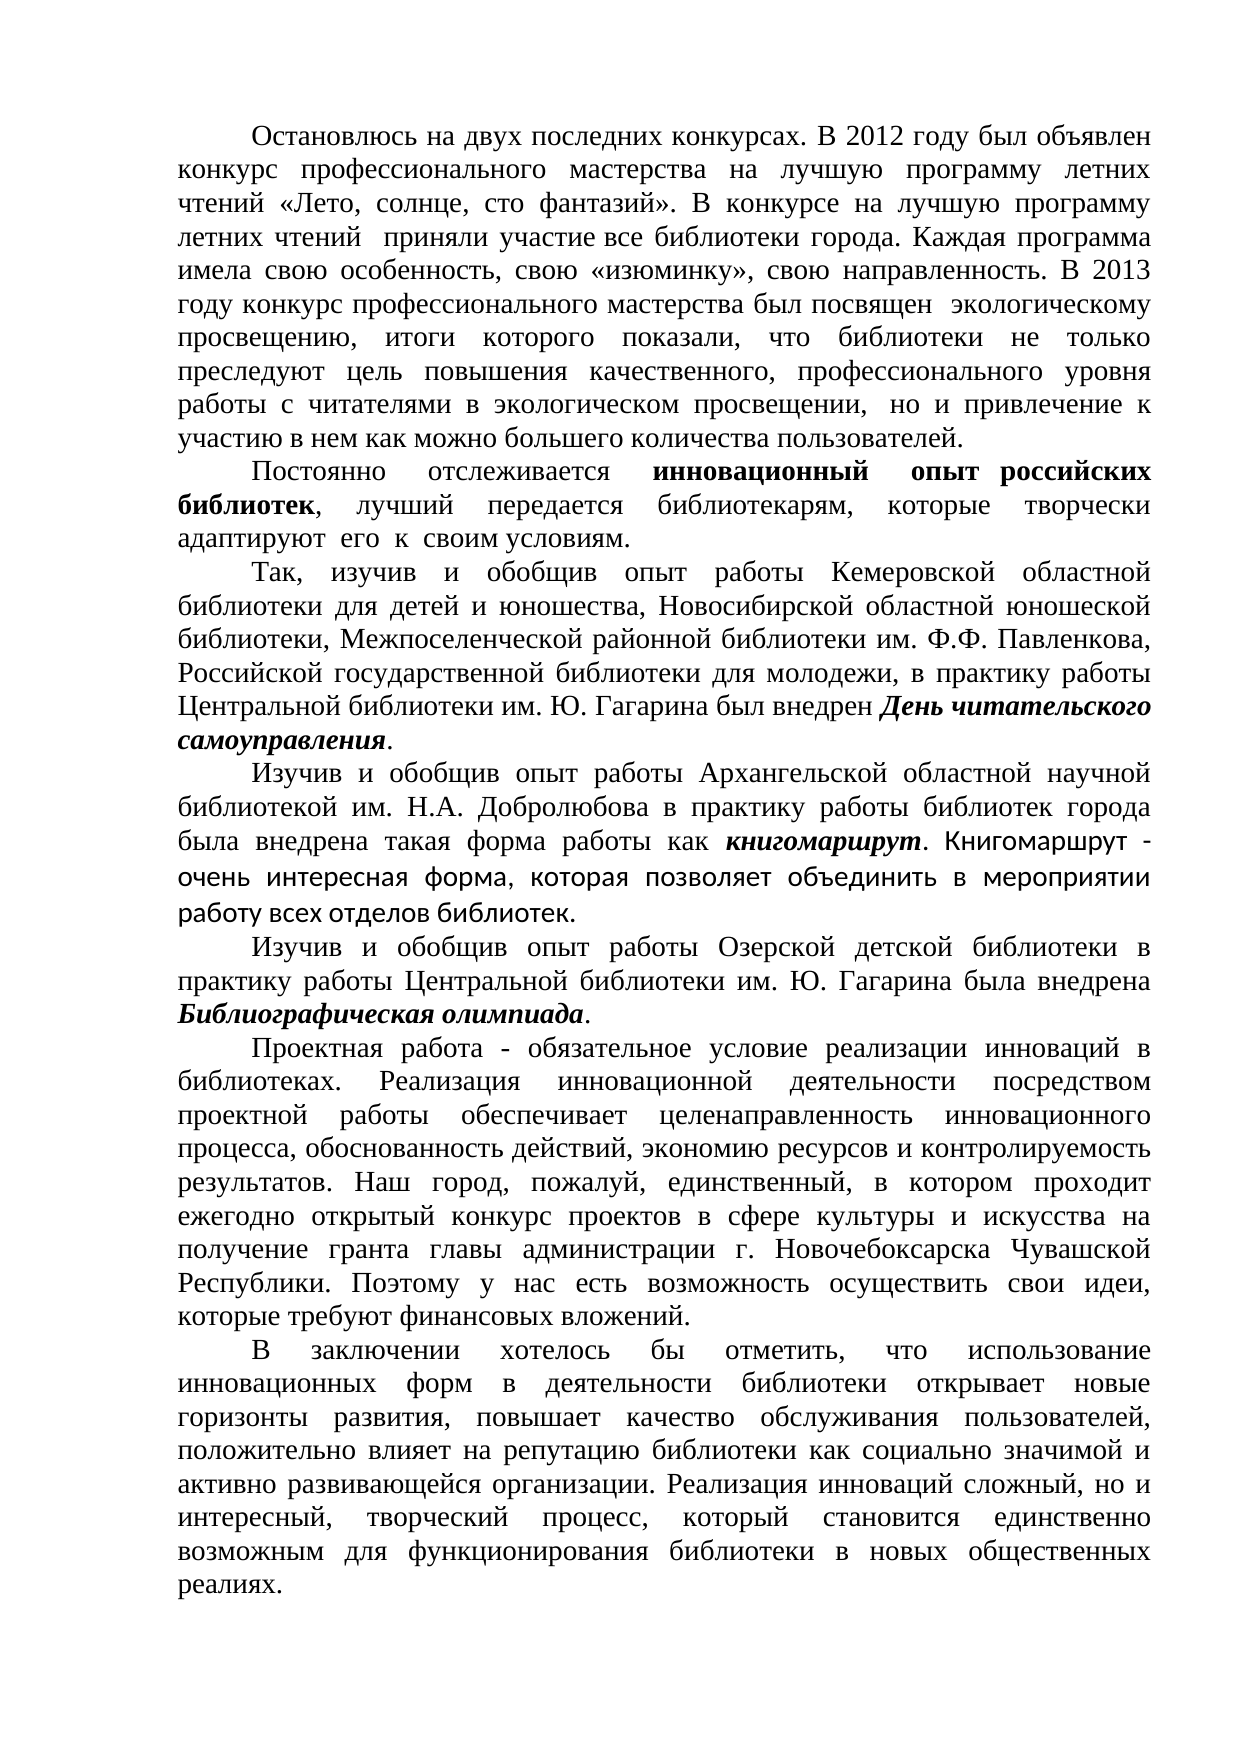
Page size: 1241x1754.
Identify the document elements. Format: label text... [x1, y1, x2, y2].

text Так, изучив и обобщив опыт работы Кемеровской областной библиотеки для детей и юношества, Новосибирской областной юношеской библиотеки, Межпоселенческой районной библиотеки им. Ф.Ф. Павленкова, Российской государственной библиотеки для молодежи, в практику работы Центральной библиотеки им. Ю. Гагарина был внедрен День читательского самоуправления. [177, 554, 1152, 755]
text Проектная работа - обязательное условие реализации инноваций в библиотеках. Реализация инновационной деятельности посредством проектной работы обеспечивает целенаправленность инновационного процесса, обоснованность действий, экономию ресурсов и контролируемость результатов. Наш город, пожалуй, единственный, в котором проходит ежегодно открытый конкурс проектов в сфере культуры и искусства на получение гранта главы администрации г. Новочебоксарска Чувашской Республики. Поэтому у нас есть возможность осуществить свои идеи, которые требуют финансовых вложений. [177, 1030, 1152, 1332]
text Остановлюсь на двух последних конкурсах. В 2012 году был объявлен конкурс профессионального мастерства на лучшую программу летних чтений «Лето, солнце, сто фантазий». В конкурсе на лучшую программу летних чтений приняли участие все библиотеки города. Каждая программа имела свою особенность, свою «изюминку», свою направленность. В 2013 году конкурс профессионального мастерства был посвящен экологическому просвещению, итоги которого показали, что библиотеки не только преследуют цель повышения качественного, профессионального уровня работы с читателями в экологическом просвещении, но и привлечение к участию в нем как можно большего количества пользователей. [177, 118, 1152, 453]
text Изучив и обобщив опыт работы Архангельской областной научной библиотекой им. Н.А. Добролюбова в практику работы библиотек города была внедрена такая форма работы как книгомаршрут. Книгомаршрут - очень интересная форма, которая позволяет объединить в мероприятии работу всех отделов библиотек. [177, 755, 1152, 929]
text Постоянно отслеживается инновационный опыт российских библиотек, лучший передается библиотекарям, которые творчески адаптируют его к своим условиям. [177, 453, 1152, 554]
text Изучив и обобщив опыт работы Озерской детской библиотеки в практику работы Центральной библиотеки им. Ю. Гагарина была внедрена Библиографическая олимпиада. [177, 929, 1152, 1030]
text В заключении хотелось бы отметить, что использование инновационных форм в деятельности библиотеки открывает новые горизонты развития, повышает качество обслуживания пользователей, положительно влияет на репутацию библиотеки как социально значимой и активно развивающейся организации. Реализация инноваций сложный, но и интересный, творческий процесс, который становится единственно возможным для функционирования библиотеки в новых общественных реалиях. [177, 1332, 1152, 1600]
